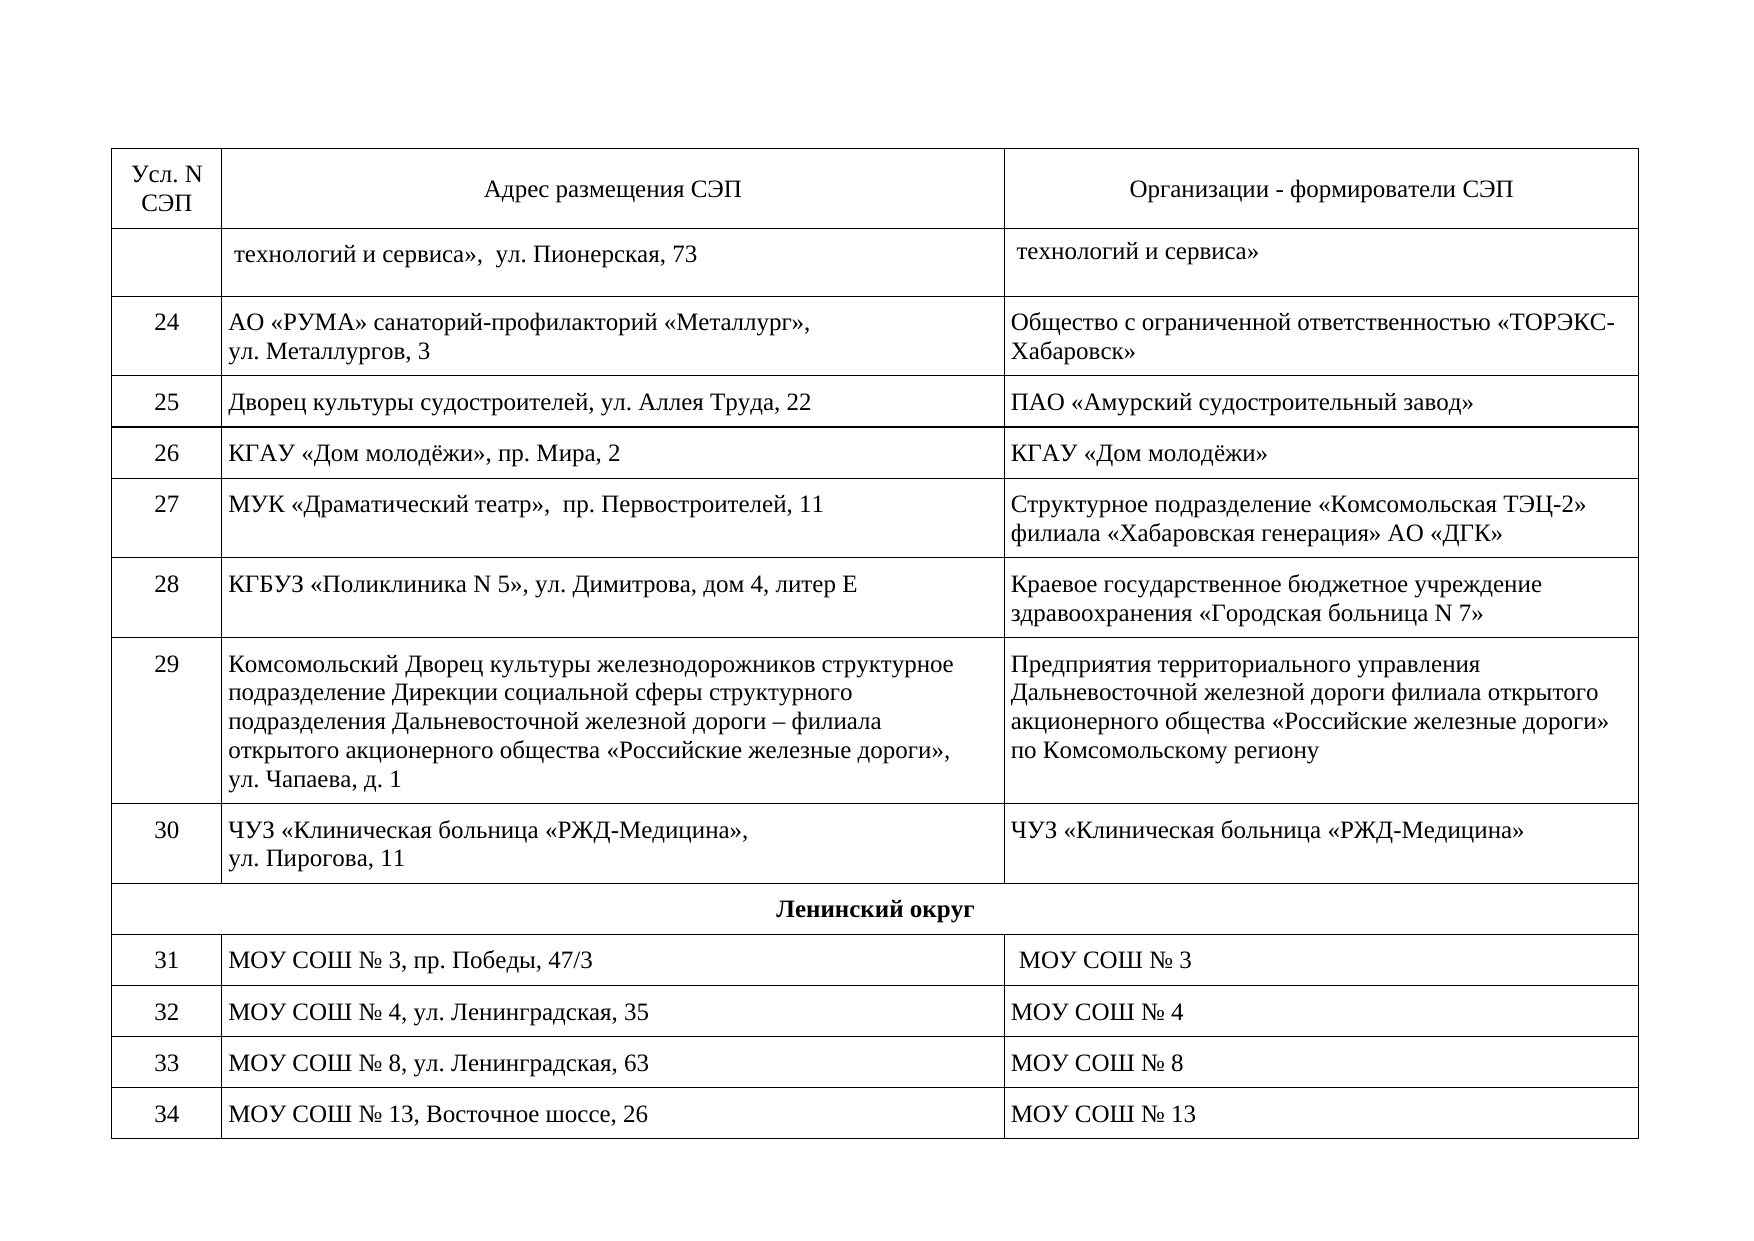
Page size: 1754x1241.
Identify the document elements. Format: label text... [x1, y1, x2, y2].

table_cell Дворец культуры судостроителей, ул. Аллея Труда, 22 [222, 376, 1004, 426]
table_header Организации - формирователи СЭП [1005, 149, 1638, 227]
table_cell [1005, 229, 1638, 296]
table_cell Краевое государственное бюджетное учреждение здравоохранения «Городская больница N 7» [1005, 558, 1638, 637]
table_cell МОУ СОШ № 3 [1005, 935, 1638, 985]
table_cell 34 [112, 1088, 221, 1138]
table_cell КГБУЗ «Поликлиника N 5», ул. Димитрова, дом 4, литер Е [222, 558, 1004, 637]
table_cell Комсомольский Дворец культуры железнодорожников структурное подразделение Дирекции социальной сферы структурного подразделения Дальневосточной железной дороги – филиала открытого акционерного общества «Российские железные дороги», ул. Чапаева, д. 1 [222, 638, 1004, 803]
table_cell КГАУ «Дом молодёжи» [1005, 428, 1638, 477]
table_cell Общество с ограниченной ответственностью «ТОРЭКС-Хабаровск» [1005, 297, 1638, 375]
table_cell 32 [112, 986, 221, 1036]
table_cell Структурное подразделение «Комсомольская ТЭЦ-2» филиала «Хабаровская генерация» АО «ДГК» [1005, 479, 1638, 557]
table_header Усл. N СЭП [112, 149, 221, 227]
table_cell 28 [112, 558, 221, 637]
table_cell МОУ СОШ № 13, Восточное шоссе, 26 [222, 1088, 1004, 1138]
table_cell 26 [112, 428, 221, 477]
table_cell ЧУЗ «Клиническая больница «РЖД-Медицина», ул. Пирогова, 11 [222, 804, 1004, 883]
table_cell 33 [112, 1037, 221, 1087]
table_cell Ленинский округ [112, 884, 1638, 934]
table_cell 24 [112, 297, 221, 375]
table_cell ЧУЗ «Клиническая больница «РЖД-Медицина» [1005, 804, 1638, 883]
table_header Адрес размещения СЭП [222, 149, 1004, 227]
table_cell МУК «Драматический театр», пр. Первостроителей, 11 [222, 479, 1004, 557]
table_cell МОУ СОШ № 4 [1005, 986, 1638, 1036]
table_cell 23 [112, 229, 221, 296]
table_cell Предприятия территориального управления Дальневосточной железной дороги филиала открытого акционерного общества «Российские железные дороги» по Комсомольскому региону [1005, 638, 1638, 803]
table_cell МОУ СОШ № 3, пр. Победы, 47/3 [222, 935, 1004, 985]
table_cell МОУ СОШ № 8 [1005, 1037, 1638, 1087]
table_cell 29 [112, 638, 221, 803]
table_cell 31 [112, 935, 221, 985]
table_cell ПАО «Амурский судостроительный завод» [1005, 376, 1638, 426]
table_cell 27 [112, 479, 221, 557]
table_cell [222, 229, 1004, 296]
table_cell МОУ СОШ № 8, ул. Ленинградская, 63 [222, 1037, 1004, 1087]
table_cell 25 [112, 376, 221, 426]
table_cell 30 [112, 804, 221, 883]
table_cell КГАУ «Дом молодёжи», пр. Мира, 2 [222, 428, 1004, 477]
table_cell АО «РУМА» санаторий-профилакторий «Металлург», ул. Металлургов, 3 [222, 297, 1004, 375]
table_cell МОУ СОШ № 4, ул. Ленинградская, 35 [222, 986, 1004, 1036]
table_cell МОУ СОШ № 13 [1005, 1088, 1638, 1138]
